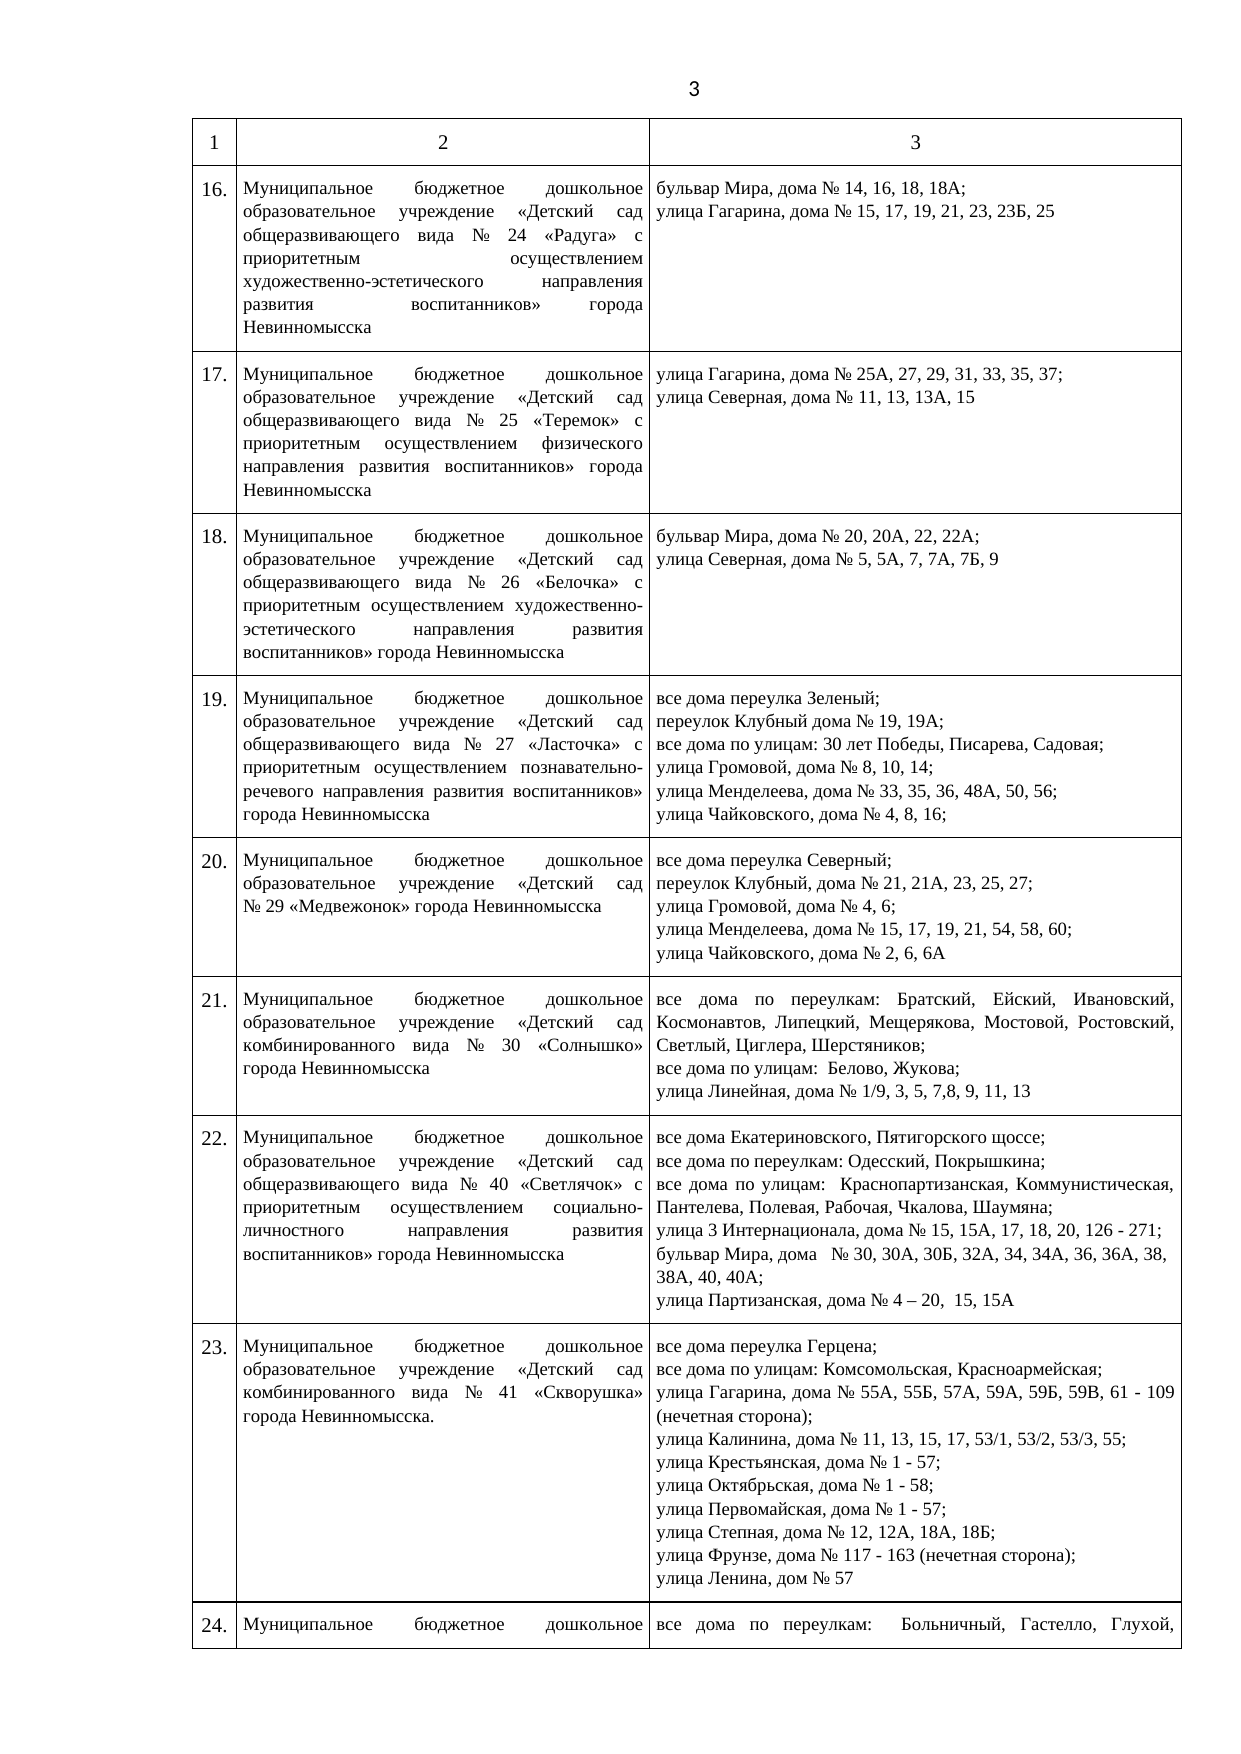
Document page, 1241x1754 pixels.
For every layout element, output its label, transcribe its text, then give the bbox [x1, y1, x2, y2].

table_cell 24. [193, 1603, 236, 1648]
table_cell улица Гагарина, дома № 25А, 27, 29, 31, 33, 35, 37; улица Северная, дома № 11, 13, 13А, 15 [650, 352, 1181, 513]
table_cell Муниципальное бюджетное дошкольное образовательное учреждение «Детский сад общеразвивающего вида № 27 «Ласточка» с приоритетным осуществлением познавательно-речевого направления развития воспитанников» города Невинномысска [237, 676, 649, 837]
table_header 2 [237, 119, 649, 165]
table_cell Муниципальное бюджетное дошкольное образовательное учреждение «Детский сад общеразвивающего вида № 40 «Светлячок» с приоритетным осуществлением социально-личностного направления развития воспитанников» города Невинномысска [237, 1116, 649, 1323]
table_cell 20. [193, 838, 236, 976]
table_cell Муниципальное бюджетное дошкольное образовательное учреждение «Детский сад комбинированного вида № 30 «Солнышко» города Невинномысска [237, 977, 649, 1115]
table_cell бульвар Мира, дома № 14, 16, 18, 18А; улица Гагарина, дома № 15, 17, 19, 21, 23, 23Б, 25 [650, 166, 1181, 351]
table_cell все дома переулка Зеленый; переулок Клубный дома № 19, 19А; все дома по улицам: 30 лет Победы, Писарева, Садовая; улица Громовой, дома № 8, 10, 14; улица Менделеева, дома № 33, 35, 36, 48А, 50, 56; улица Чайковского, дома № 4, 8, 16; [650, 676, 1181, 837]
table_cell Муниципальное бюджетное дошкольное образовательное учреждение «Детский сад общеразвивающего вида № 24 «Радуга» с приоритетным осуществлением художественно-эстетического направления развития воспитанников» города Невинномысска [237, 166, 649, 351]
table_cell Муниципальное бюджетное дошкольное образовательное учреждение «Детский сад общеразвивающего вида № 25 «Теремок» с приоритетным осуществлением физического направления развития воспитанников» города Невинномысска [237, 352, 649, 513]
table_cell 21. [193, 977, 236, 1115]
table_cell все дома переулка Герцена; все дома по улицам: Комсомольская, Красноармейская; улица Гагарина, дома № 55А, 55Б, 57А, 59А, 59Б, 59В, 61 - 109 (нечетная сторона); улица Калинина, дома № 11, 13, 15, 17, 53/1, 53/2, 53/3, 55; улица Крестьянская, дома № 1 - 57; улица Октябрьская, дома № 1 - 58; улица Первомайская, дома № 1 - 57; улица Степная, дома № 12, 12А, 18А, 18Б; улица Фрунзе, дома № 117 - 163 (нечетная сторона); улица Ленина, дом № 57 [650, 1324, 1181, 1601]
table_header 3 [650, 119, 1181, 165]
table_cell бульвар Мира, дома № 20, 20А, 22, 22А; улица Северная, дома № 5, 5А, 7, 7А, 7Б, 9 [650, 514, 1181, 675]
table_cell 17. [193, 352, 236, 513]
table_cell 23. [193, 1324, 236, 1601]
table_cell Муниципальное бюджетное дошкольное образовательное учреждение «Детский сад комбинированного вида № 41 «Скворушка» города Невинномысска. [237, 1324, 649, 1601]
table_cell Муниципальное бюджетное дошкольное образовательное учреждение «Детский сад № 29 «Медвежонок» города Невинномысска [237, 838, 649, 976]
table_cell Муниципальное бюджетное дошкольное образовательное учреждение «Детский сад общеразвивающего вида № 26 «Белочка» с приоритетным осуществлением художественно-эстетического направления развития воспитанников» города Невинномысска [237, 514, 649, 675]
table_cell 18. [193, 514, 236, 675]
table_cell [237, 1603, 649, 1648]
table_cell все дома по переулкам: Братский, Ейский, Ивановский, Космонавтов, Липецкий, Мещерякова, Мостовой, Ростовский, Светлый, Циглера, Шерстяников; все дома по улицам: Белово, Жукова; улица Линейная, дома № 1/9, 3, 5, 7,8, 9, 11, 13 [650, 977, 1181, 1115]
table_header 1 [193, 119, 236, 165]
table_cell все дома Екатериновского, Пятигорского щоссе; все дома по переулкам: Одесский, Покрышкина; все дома по улицам: Краснопартизанская, Коммунистическая, Пантелева, Полевая, Рабочая, Чкалова, Шаумяна; улица 3 Интернационала, дома № 15, 15А, 17, 18, 20, 126 - 271; бульвар Мира, дома № 30, 30А, 30Б, 32А, 34, 34А, 36, 36А, 38, 38А, 40, 40А; улица Партизанская, дома № 4 – 20, 15, 15А [650, 1116, 1181, 1323]
table_cell все дома переулка Северный; переулок Клубный, дома № 21, 21А, 23, 25, 27; улица Громовой, дома № 4, 6; улица Менделеева, дома № 15, 17, 19, 21, 54, 58, 60; улица Чайковского, дома № 2, 6, 6А [650, 838, 1181, 976]
table_cell 16. [193, 166, 236, 351]
table_cell 22. [193, 1116, 236, 1323]
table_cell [650, 1603, 1181, 1648]
table_cell 19. [193, 676, 236, 837]
